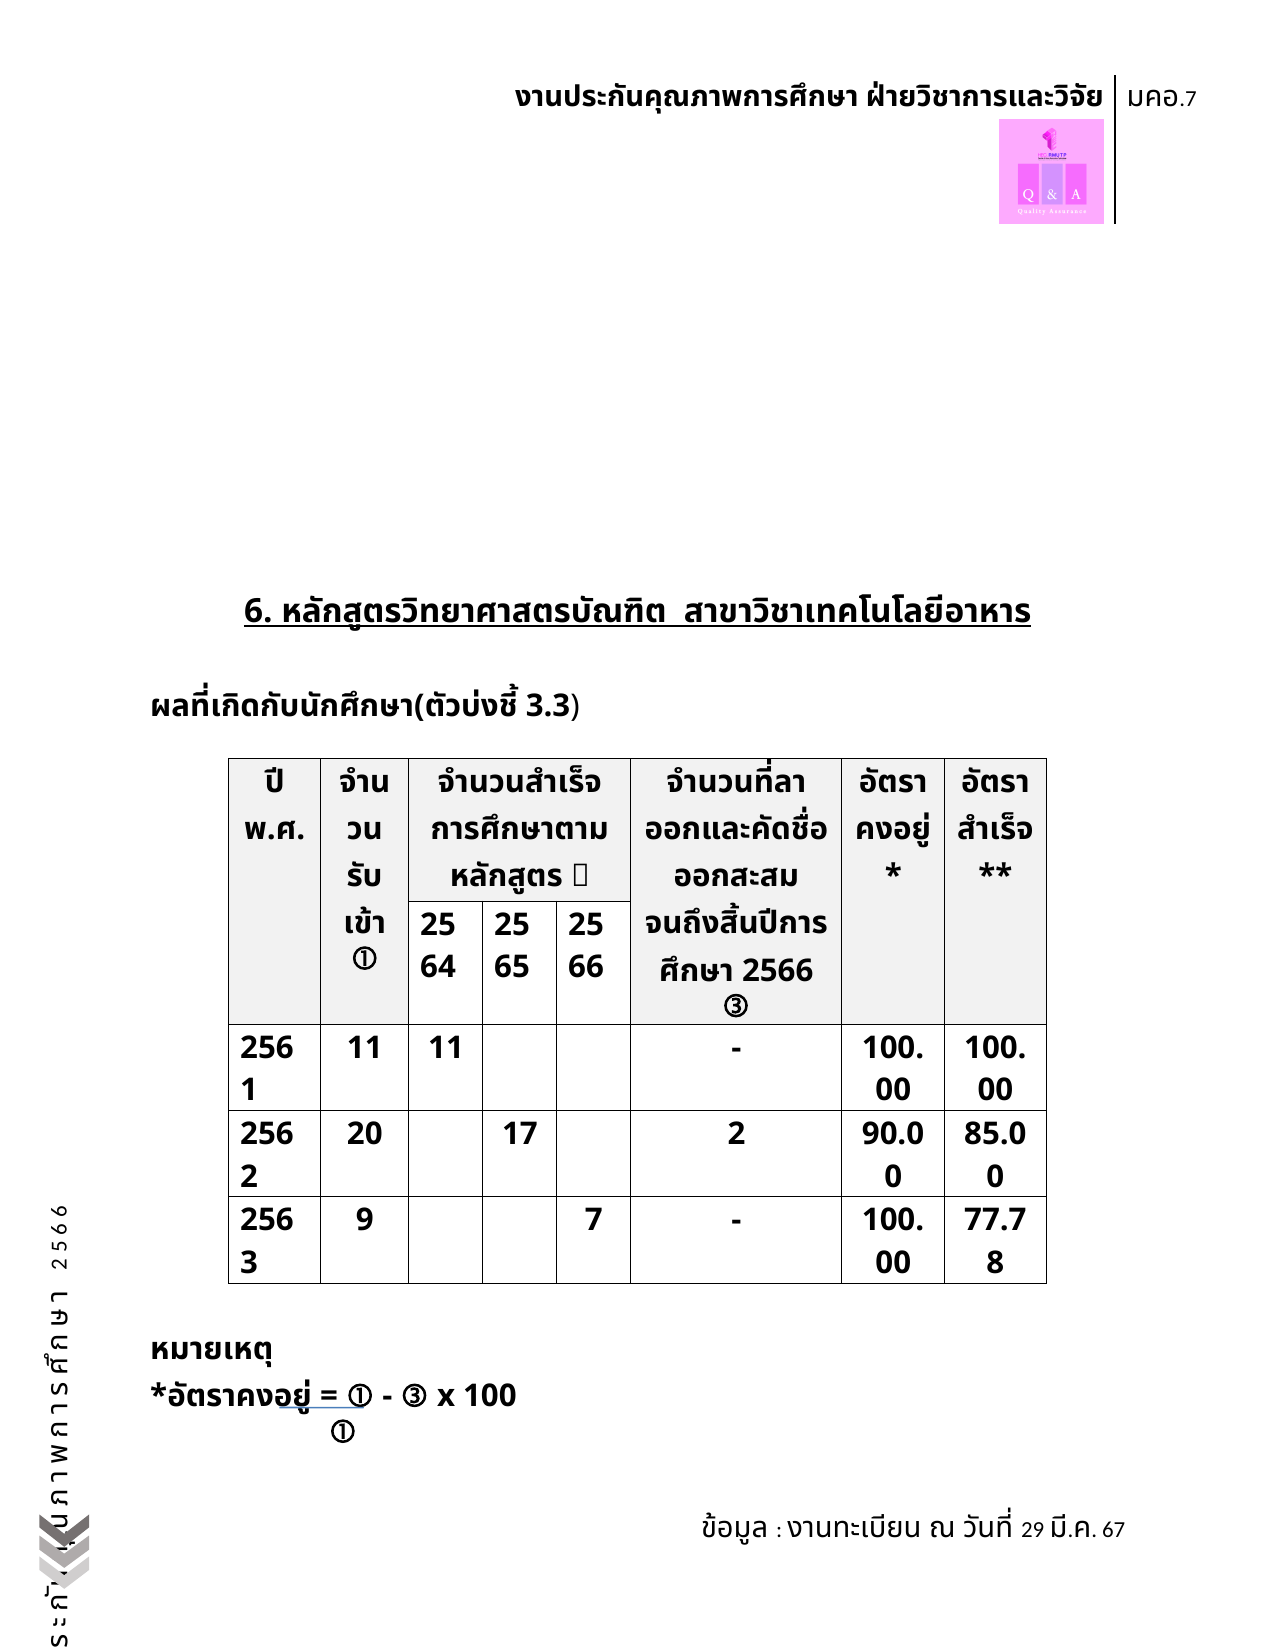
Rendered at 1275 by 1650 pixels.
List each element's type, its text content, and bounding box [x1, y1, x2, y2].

text 6. หลักสูตรวิทยาศาสตรบัณฑิต สาขาวิชาเทคโนโลยีอาหาร [150, 586, 1125, 637]
table_header จำนวนที่ลาออกและคัดชื่อออกสะสมจนถึงสิ้นปีการศึกษา 2566 [631, 759, 841, 1024]
table_cell 17 [483, 1111, 556, 1196]
table_cell - [631, 1197, 841, 1282]
table_cell 2565 [483, 902, 556, 1024]
table_cell 2 [631, 1111, 841, 1196]
table_cell [409, 1197, 482, 1282]
table_header จำนวนรับเข้า [321, 759, 408, 1024]
table_cell 100.00 [945, 1025, 1046, 1110]
text ผลที่เกิดกับนักศึกษา(ตัวบ่งชี้ 3.3) [150, 682, 1136, 730]
table_cell 77.78 [945, 1197, 1046, 1282]
table_cell 2563 [229, 1197, 320, 1282]
table_cell 2561 [229, 1025, 320, 1110]
table_cell 7 [557, 1197, 630, 1282]
table_cell 100.00 [842, 1197, 944, 1282]
table_cell 100.00 [842, 1025, 944, 1110]
table_cell [483, 1025, 556, 1110]
table_cell 20 [321, 1111, 408, 1196]
table_header จำนวนสำเร็จการศึกษาตามหลักสูตร [409, 759, 630, 901]
table_cell [557, 1111, 630, 1196]
table_cell 11 [321, 1025, 408, 1110]
table_cell 2562 [229, 1111, 320, 1196]
text *อัตราคงอยู่ = - x 100 [150, 1373, 1125, 1421]
table_cell 9 [321, 1197, 408, 1282]
table_cell 2566 [557, 902, 630, 1024]
table_cell 11 [409, 1025, 482, 1110]
table_cell [557, 1025, 630, 1110]
table_cell 85.00 [945, 1111, 1046, 1196]
table_cell 2564 [409, 902, 482, 1024]
table_header อัตราสำเร็จ ** [945, 759, 1046, 1024]
table_cell [483, 1197, 556, 1282]
table_header ปี พ.ศ. [229, 759, 320, 1024]
table_header อัตราคงอยู่ * [842, 759, 944, 1024]
picture [999, 119, 1104, 224]
table_cell 90.00 [842, 1111, 944, 1196]
text หมายเหตุ [150, 1326, 1125, 1373]
table_cell - [631, 1025, 841, 1110]
table_cell [409, 1111, 482, 1196]
